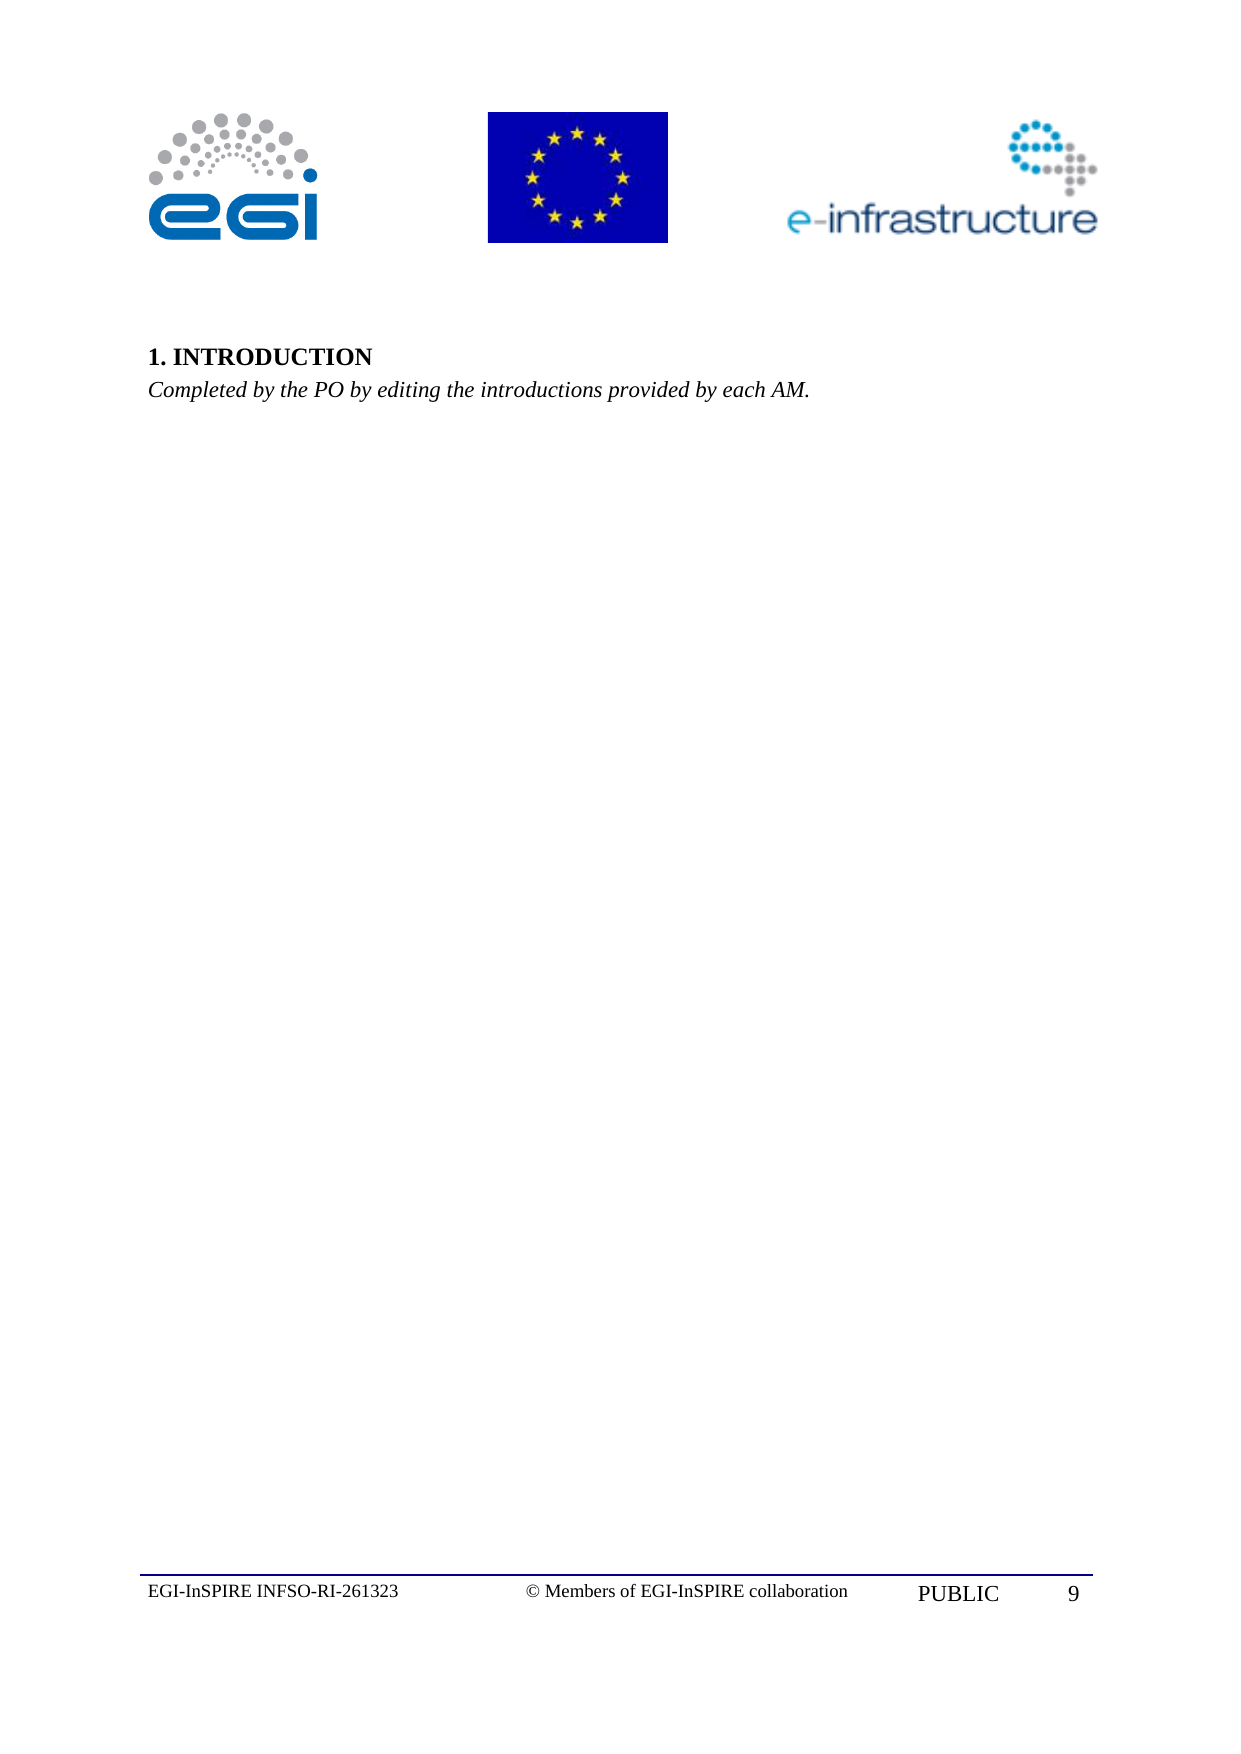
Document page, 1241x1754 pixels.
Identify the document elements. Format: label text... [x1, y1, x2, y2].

picture [487, 112, 668, 243]
picture [780, 112, 1106, 243]
subtitle Introduction [148, 342, 1093, 370]
text Completed by the PO by editing the introductions provided by each AM. [148, 377, 1093, 403]
picture [147, 112, 319, 242]
